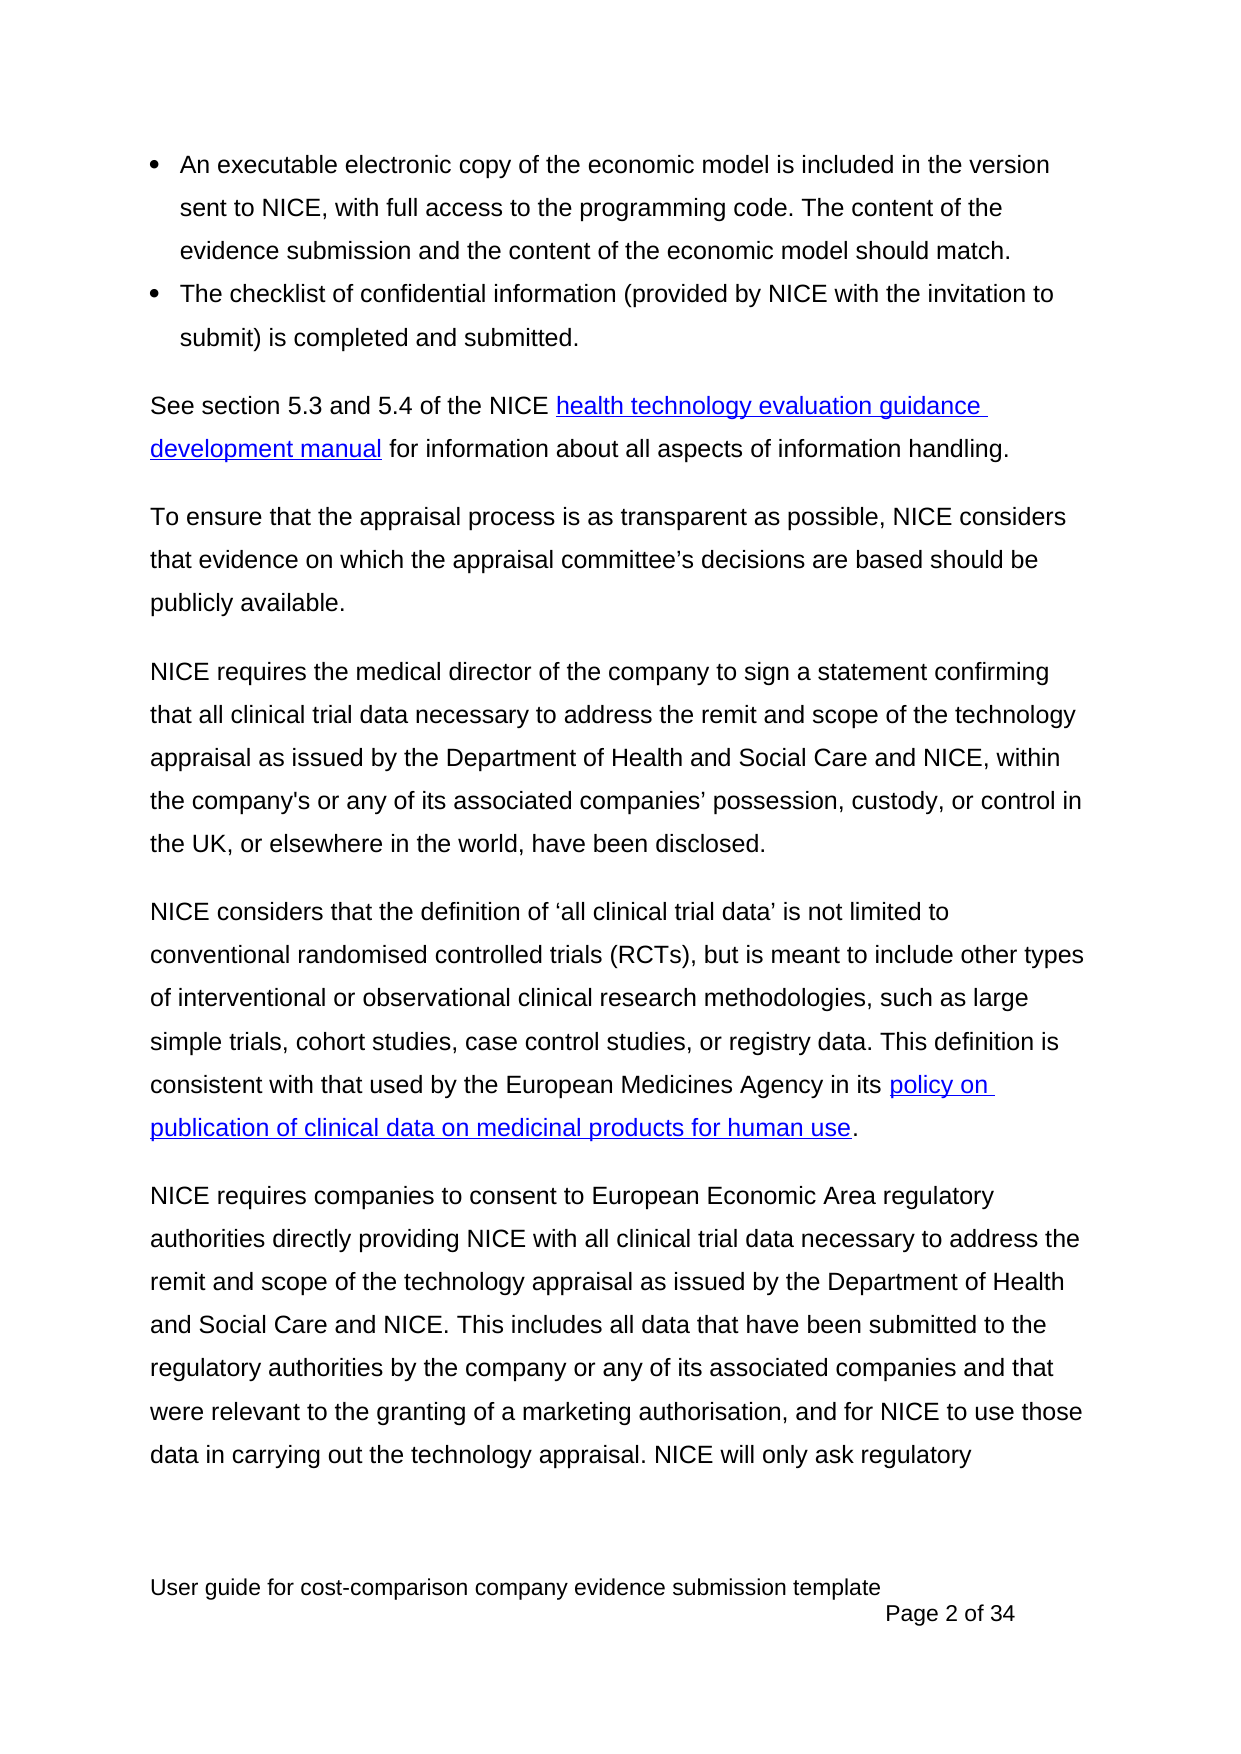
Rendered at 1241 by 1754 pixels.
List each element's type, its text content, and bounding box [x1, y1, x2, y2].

text An executable electronic copy of the economic model is included in the version sent to NICE, with full access to the programming code. The content of the evidence submission and the content of the economic model should match. [150, 150, 1090, 265]
text See section 5.3 and 5.4 of the NICE health technology evaluation guidance development manual for information about all aspects of information handling. [150, 391, 1090, 463]
text The checklist of confidential information (provided by NICE with the invitation to submit) is completed and submitted. [150, 279, 1090, 351]
text To ensure that the appraisal process is as transparent as possible, NICE considers that evidence on which the appraisal committee’s decisions are based should be publicly available. [150, 502, 1090, 617]
text NICE considers that the definition of ‘all clinical trial data’ is not limited to conventional randomised controlled trials (RCTs), but is meant to include other types of interventional or observational clinical research methodologies, such as large simple trials, cohort studies, case control studies, or registry data. This definition is consistent with that used by the European Medicines Agency in its policy on publication of clinical data on medicinal products for human use. [150, 897, 1090, 1141]
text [150, 1181, 1090, 1468]
text NICE requires the medical director of the company to sign a statement confirming that all clinical trial data necessary to address the remit and scope of the technology appraisal as issued by the Department of Health and Social Care and NICE, within the company's or any of its associated companies’ possession, custody, or control in the UK, or elsewhere in the world, have been disclosed. [150, 656, 1090, 858]
